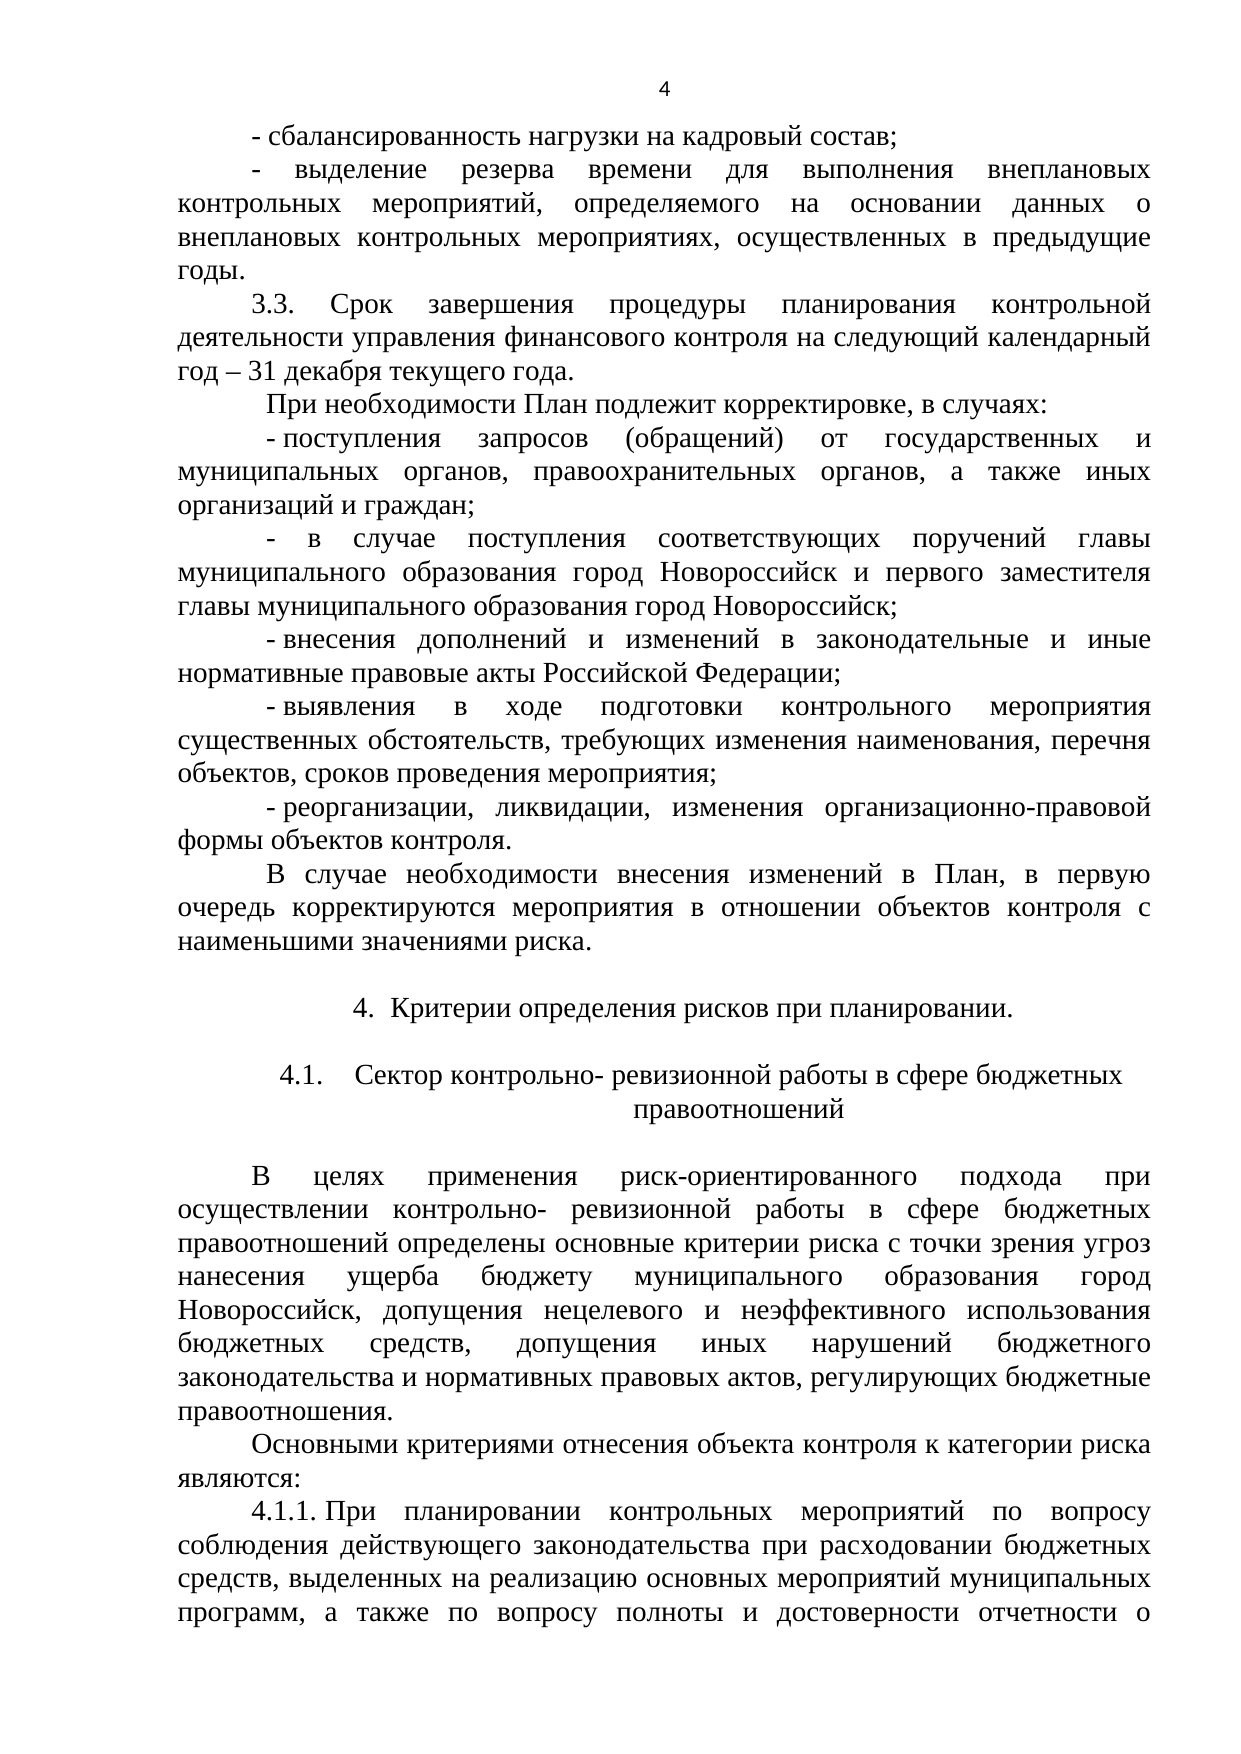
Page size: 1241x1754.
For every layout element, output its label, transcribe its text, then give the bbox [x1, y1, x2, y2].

text В случае необходимости внесения изменений в План, в первую очередь корректируются мероприятия в отношении объектов контроля с наименьшими значениями риска. [177, 856, 1152, 957]
text - реорганизации, ликвидации, изменения организационно-правовой формы объектов контроля. [177, 789, 1152, 856]
text 3.3. Срок завершения процедуры планирования контрольной деятельности управления финансового контроля на следующий календарный год – 31 декабря текущего года. [177, 286, 1152, 386]
text Основными критериями отнесения объекта контроля к категории риска являются: [177, 1426, 1152, 1493]
list Сектор контрольно- ревизионной работы в сфере бюджетных правоотношений [251, 1057, 1152, 1124]
text - выделение резерва времени для выполнения внеплановых контрольных мероприятий, определяемого на основании данных о внеплановых контрольных мероприятиях, осуществленных в предыдущие годы. [177, 152, 1152, 286]
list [177, 1493, 1152, 1627]
text - в случае поступления соответствующих поручений главы муниципального образования город Новороссийск и первого заместителя главы муниципального образования город Новороссийск; [177, 521, 1152, 621]
text - внесения дополнений и изменений в законодательные и иные нормативные правовые акты Российской Федерации; [177, 621, 1152, 688]
list Критерии определения рисков при планировании. [215, 990, 1152, 1024]
text - выявления в ходе подготовки контрольного мероприятия существенных обстоятельств, требующих изменения наименования, перечня объектов, сроков проведения мероприятия; [177, 688, 1152, 789]
text - сбалансированность нагрузки на кадровый состав; [177, 118, 1152, 152]
text При необходимости План подлежит корректировке, в случаях: [177, 386, 1152, 420]
list В целях применения риск-ориентированного подхода при осуществлении контрольно- ревизионной работы в сфере бюджетных правоотношений определены основные критерии риска с точки зрения угроз нанесения ущерба бюджету муниципального образования город Новороссийск, допущения нецелевого и неэффективного использования бюджетных средств, допущения иных нарушений бюджетного законодательства и нормативных правовых актов, регулирующих бюджетные правоотношения. [177, 1158, 1152, 1426]
text - поступления запросов (обращений) от государственных и муниципальных органов, правоохранительных органов, а также иных организаций и граждан; [177, 420, 1152, 521]
